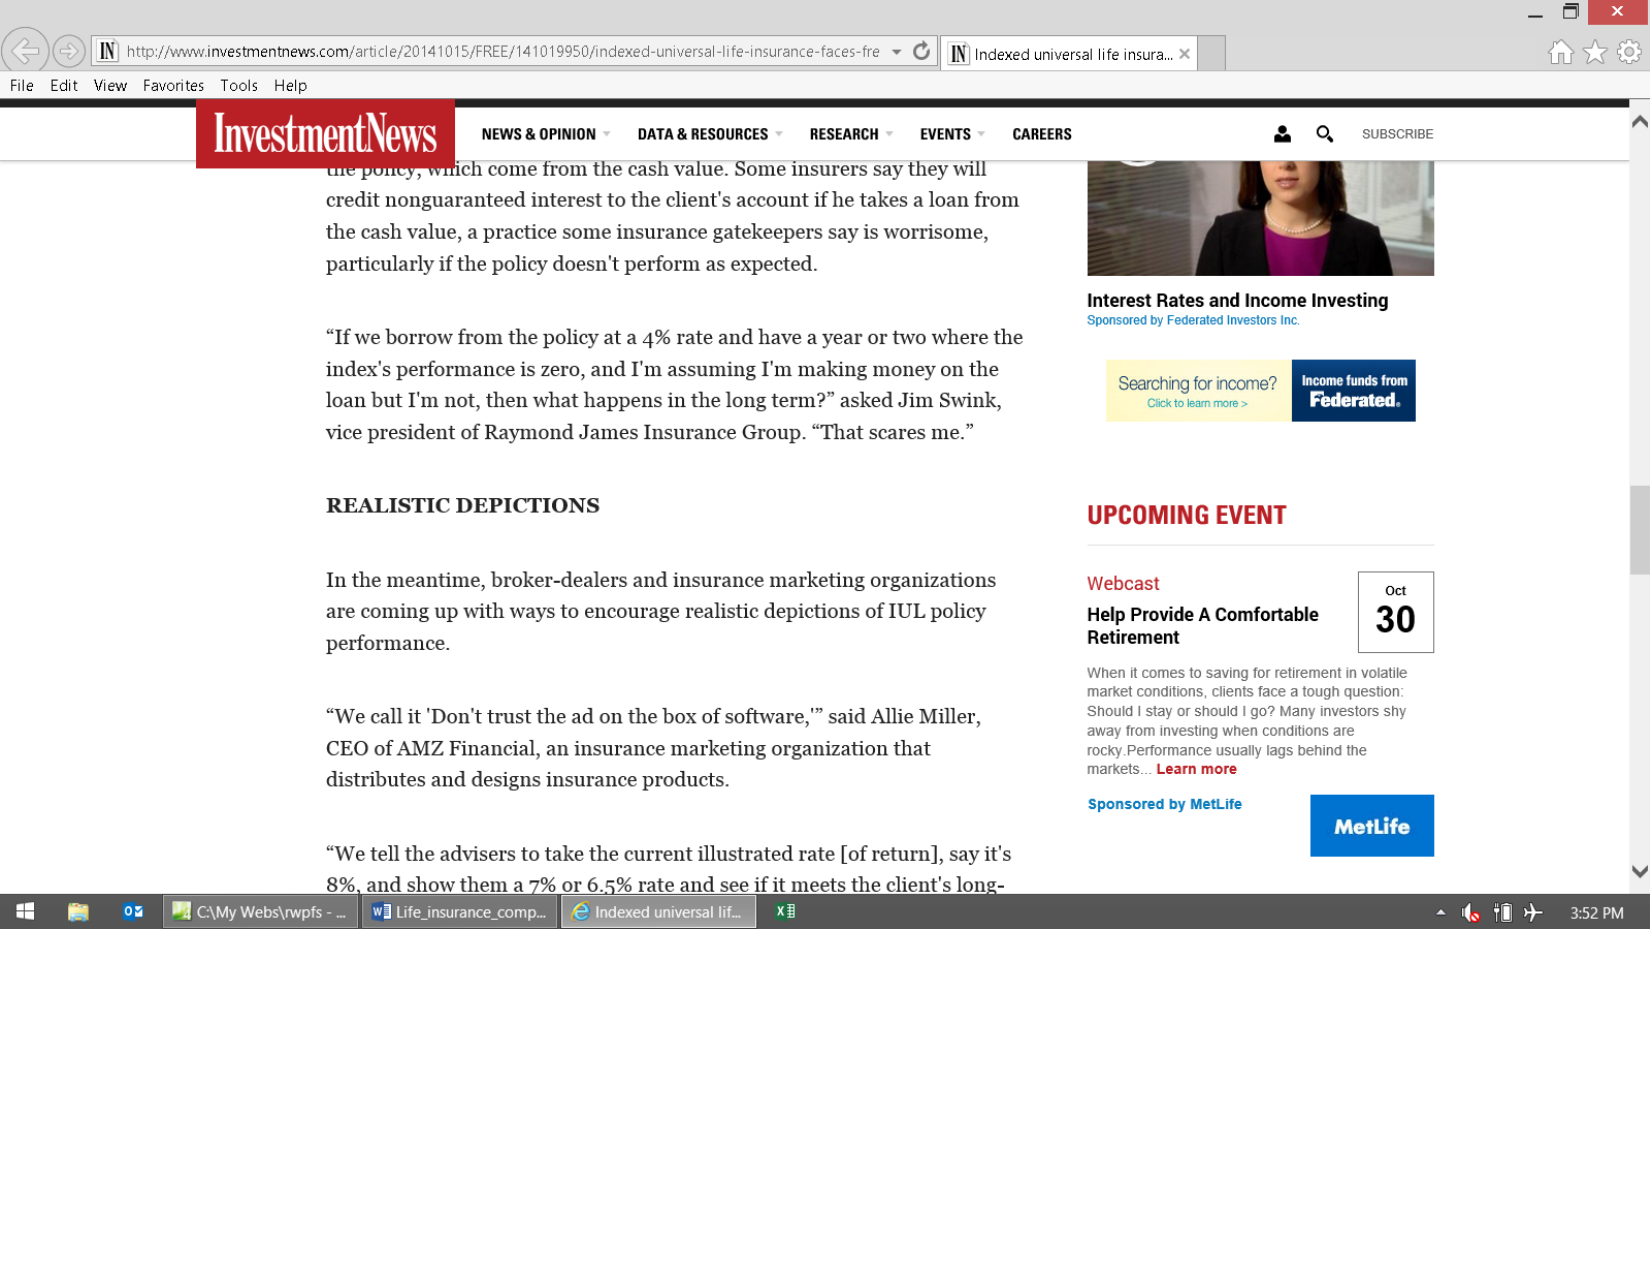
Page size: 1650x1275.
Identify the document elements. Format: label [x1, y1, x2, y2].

picture [0, 0, 1650, 929]
